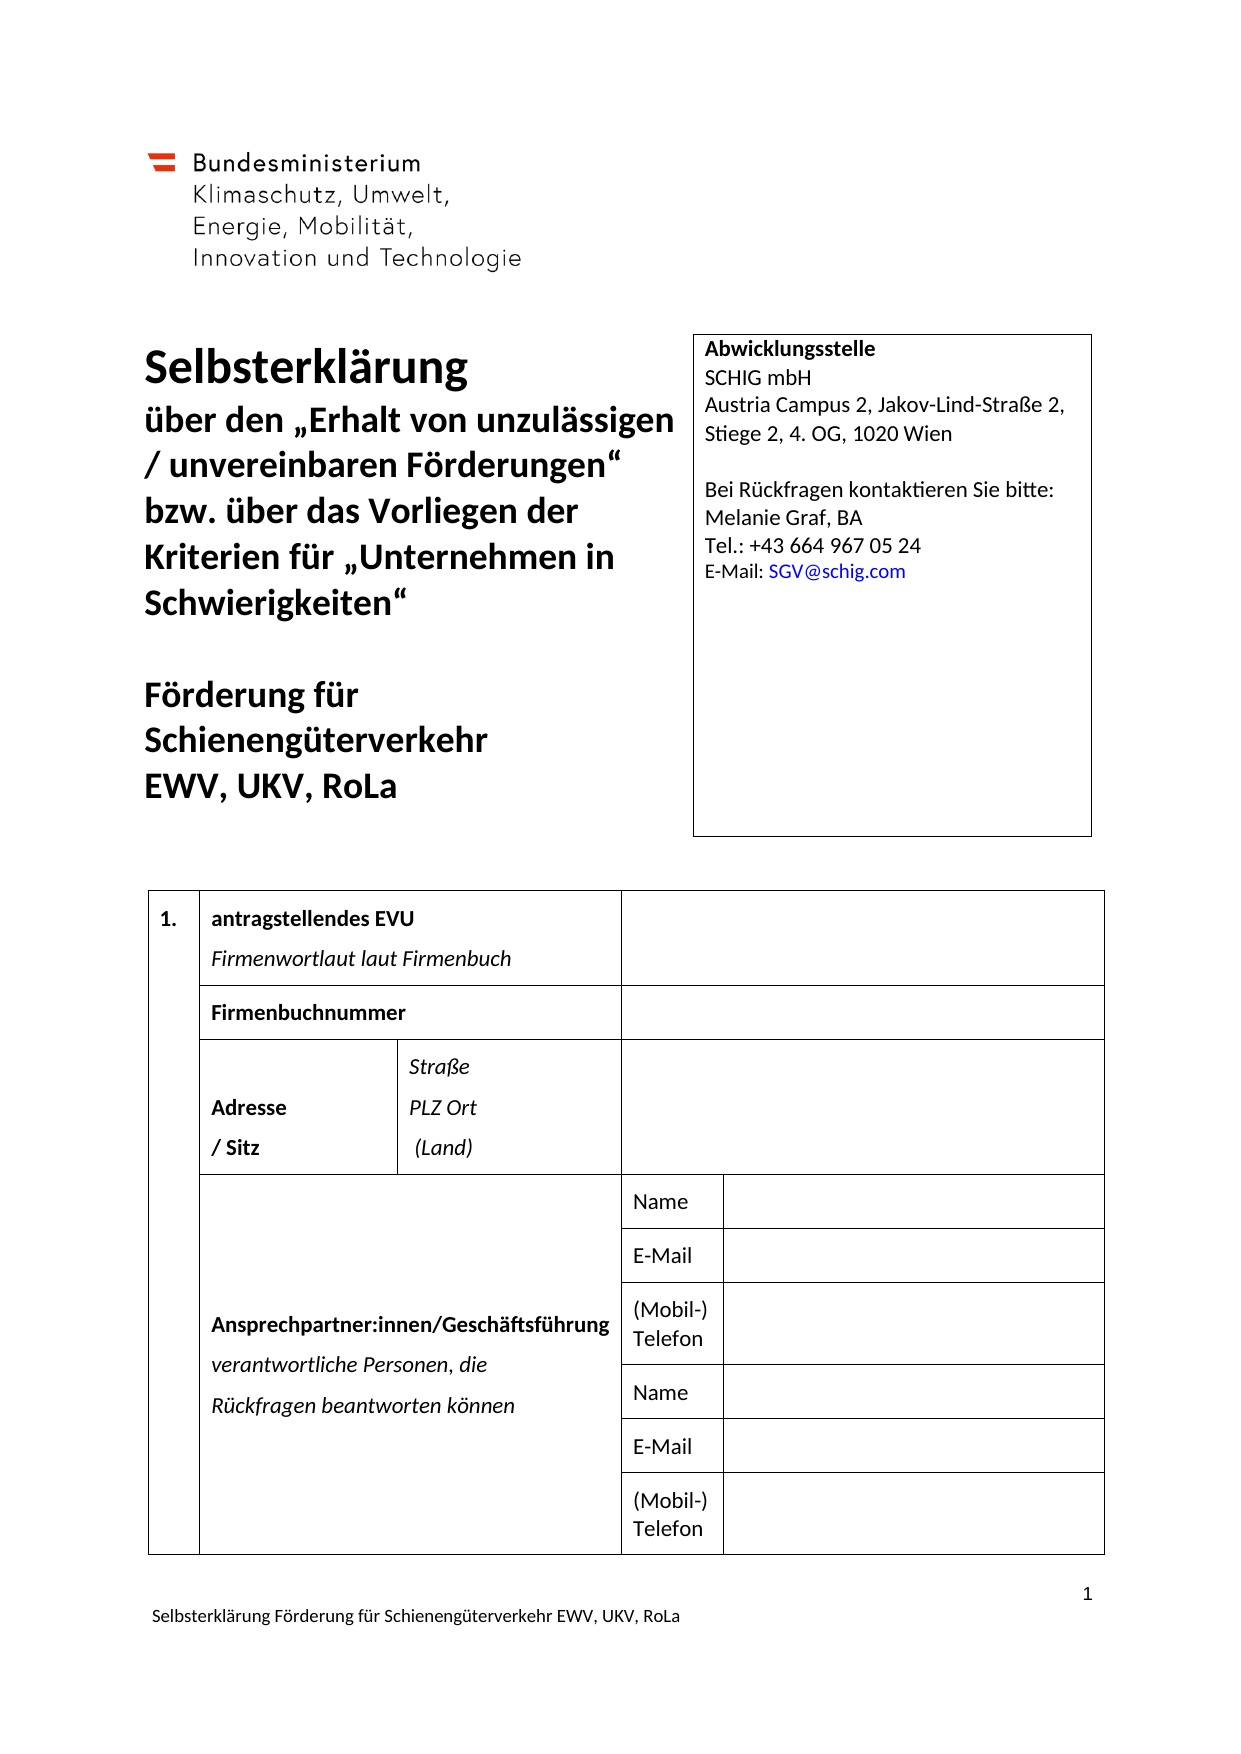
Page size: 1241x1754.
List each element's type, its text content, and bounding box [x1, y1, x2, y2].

table_cell [724, 1283, 1104, 1364]
table_header Selbsterklärung über den „Erhalt von unzulässigen / unvereinbaren Förderungen“ bzw. über das Vorliegen der Kriterien für „Unternehmen in Schwierigkeiten“ Förderung für Schienengüterverkehr EWV, UKV, RoLa [133, 334, 693, 836]
table_cell [724, 1175, 1104, 1228]
table_cell [724, 1473, 1104, 1554]
table_cell Name [622, 1175, 723, 1228]
table_cell [622, 986, 1104, 1039]
table_header [622, 891, 1104, 985]
table_cell (Mobil-) Telefon [622, 1473, 723, 1554]
table_cell Adresse / Sitz [200, 1040, 397, 1174]
table_cell [622, 1040, 1104, 1174]
table_cell (Mobil-) Telefon [622, 1283, 723, 1364]
table_cell Ansprechpartner:innen/Geschäftsführung verantwortliche Personen, die Rückfragen beantworten können [200, 1175, 621, 1554]
table_cell E-Mail [622, 1419, 723, 1472]
table_cell [724, 1365, 1104, 1418]
table_cell [724, 1419, 1104, 1472]
table_cell Straße PLZ Ort (Land) [398, 1040, 621, 1174]
table_cell Firmenbuchnummer [200, 986, 621, 1039]
table_header 1. [149, 891, 199, 1554]
table_cell [724, 1229, 1104, 1282]
table_cell E-Mail [622, 1229, 723, 1282]
picture [147, 147, 576, 281]
table_cell Name [622, 1365, 723, 1418]
table_header antragstellendes EVU Firmenwortlaut laut Firmenbuch [200, 891, 621, 985]
table_header Abwicklungsstelle SCHIG mbH Austria Campus 2, Jakov-Lind-Straße 2, Stiege 2, 4. OG, 1020 Wien Bei Rückfragen kontaktieren Sie bitte: Melanie Graf, BA Tel.: +43 664 967 05 24 E-Mail: SGV@schig.com [694, 335, 1091, 836]
